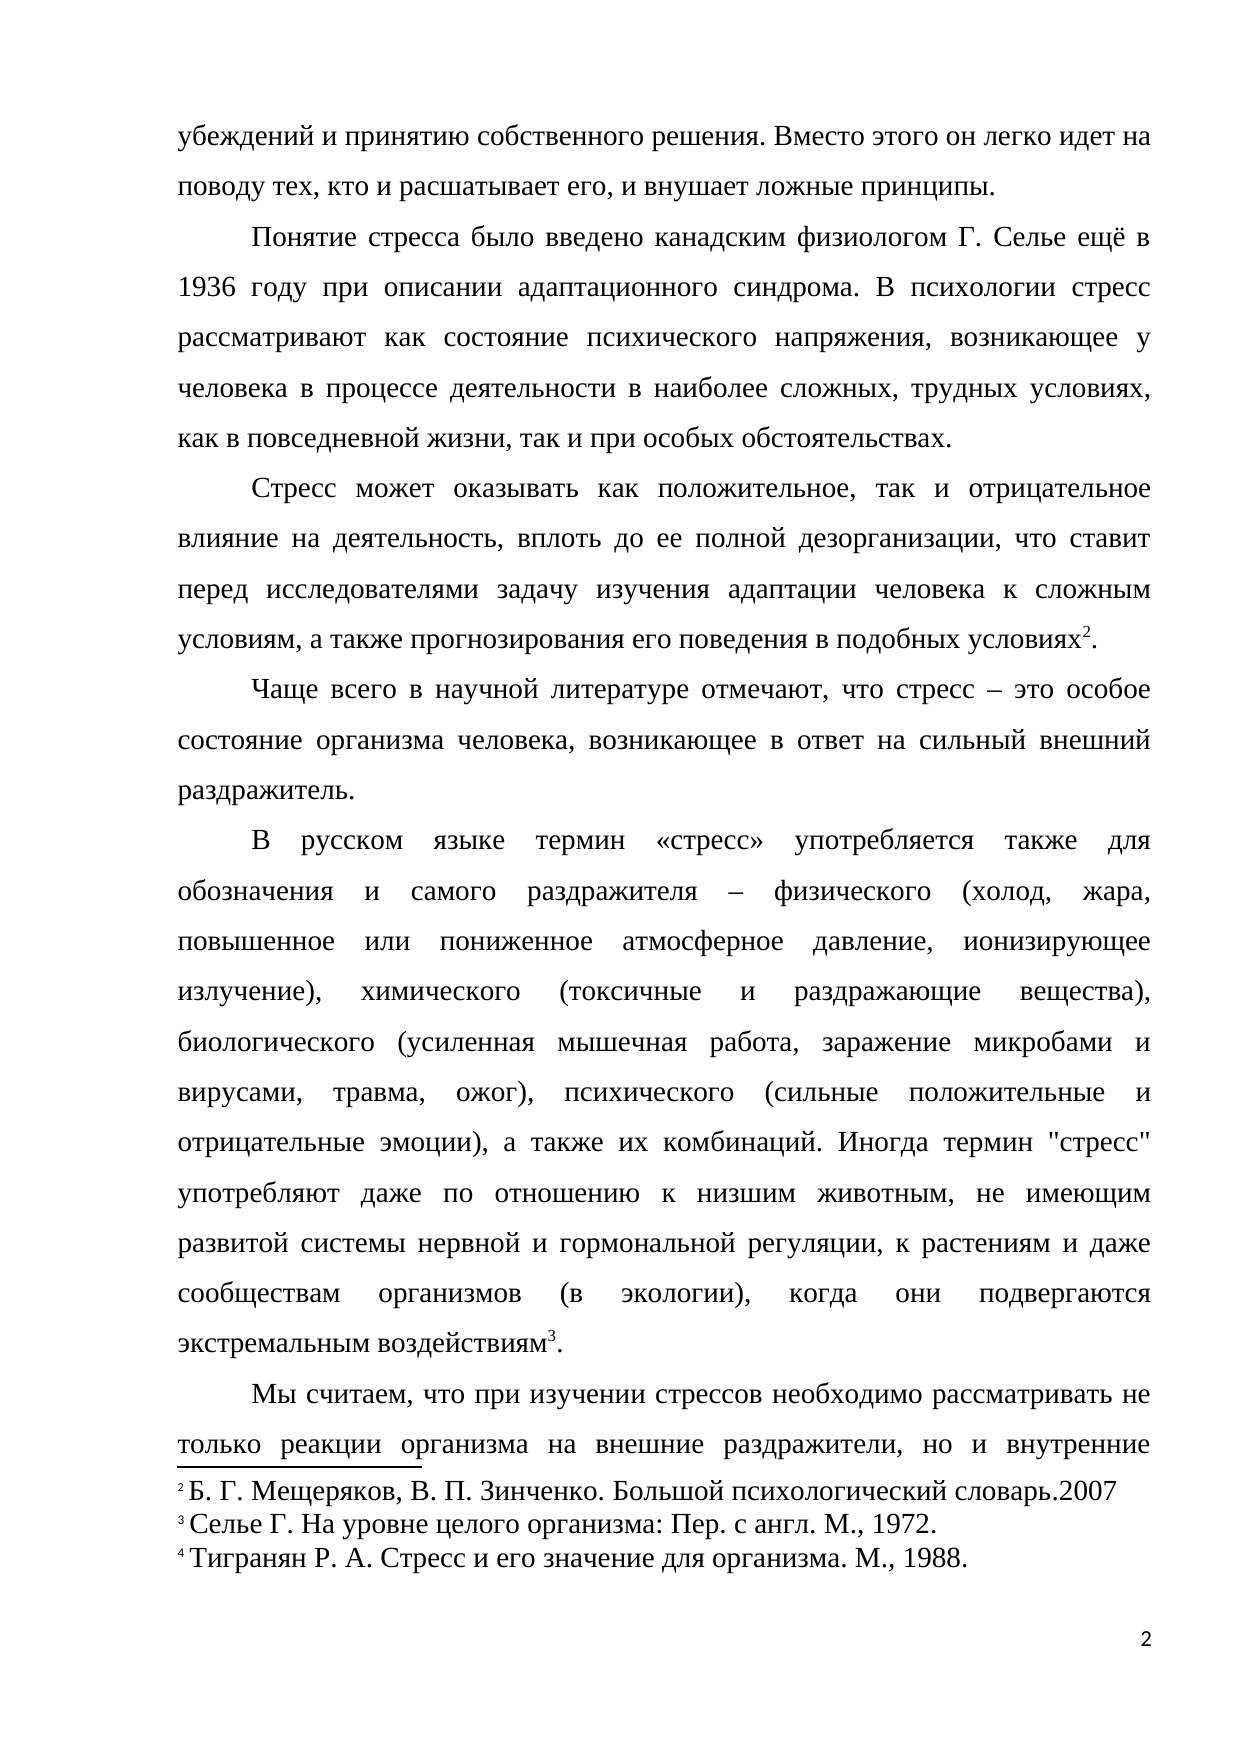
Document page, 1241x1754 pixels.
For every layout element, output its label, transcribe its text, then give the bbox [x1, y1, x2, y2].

text Стресс может оказывать как положительное, так и отрицательное влияние на деятельность, вплоть до ее полной дезорганизации, что ставит перед исследователями задачу изучения адаптации человека к сложным условиям, а также прогнозирования его поведения в подобных условиях. [177, 470, 1152, 655]
text Чаще всего в научной литературе отмечают, что стресс – это особое состояние организма человека, возникающее в ответ на сильный внешний раздражитель. [177, 672, 1152, 806]
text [177, 118, 1152, 202]
text В русском языке термин «стресс» употребляется также для обозначения и самого раздражителя – физического (холод, жара, повышенное или пониженное атмосферное давление, ионизирующее излучение), химического (токсичные и раздражающие вещества), биологического (усиленная мышечная работа, заражение микробами и вирусами, травма, ожог), психического (сильные положительные и отрицательные эмоции), а также их комбинаций. Иногда термин "стресс" употребляют даже по отношению к низшим животным, не имеющим развитой системы нервной и гормональной регуляции, к растениям и даже сообществам организмов (в экологии), когда они подвергаются экстремальным воздействиям. [177, 822, 1152, 1359]
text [177, 1376, 1152, 1460]
text Понятие стресса было введено канадским физиологом Г. Селье ещё в 1936 году при описании адаптационного синдрома. В психологии стресс рассматривают как состояние психического напряжения, возникающее у человека в процессе деятельности в наиболее сложных, трудных условиях, как в повседневной жизни, так и при особых обстоятельствах. [177, 219, 1152, 453]
